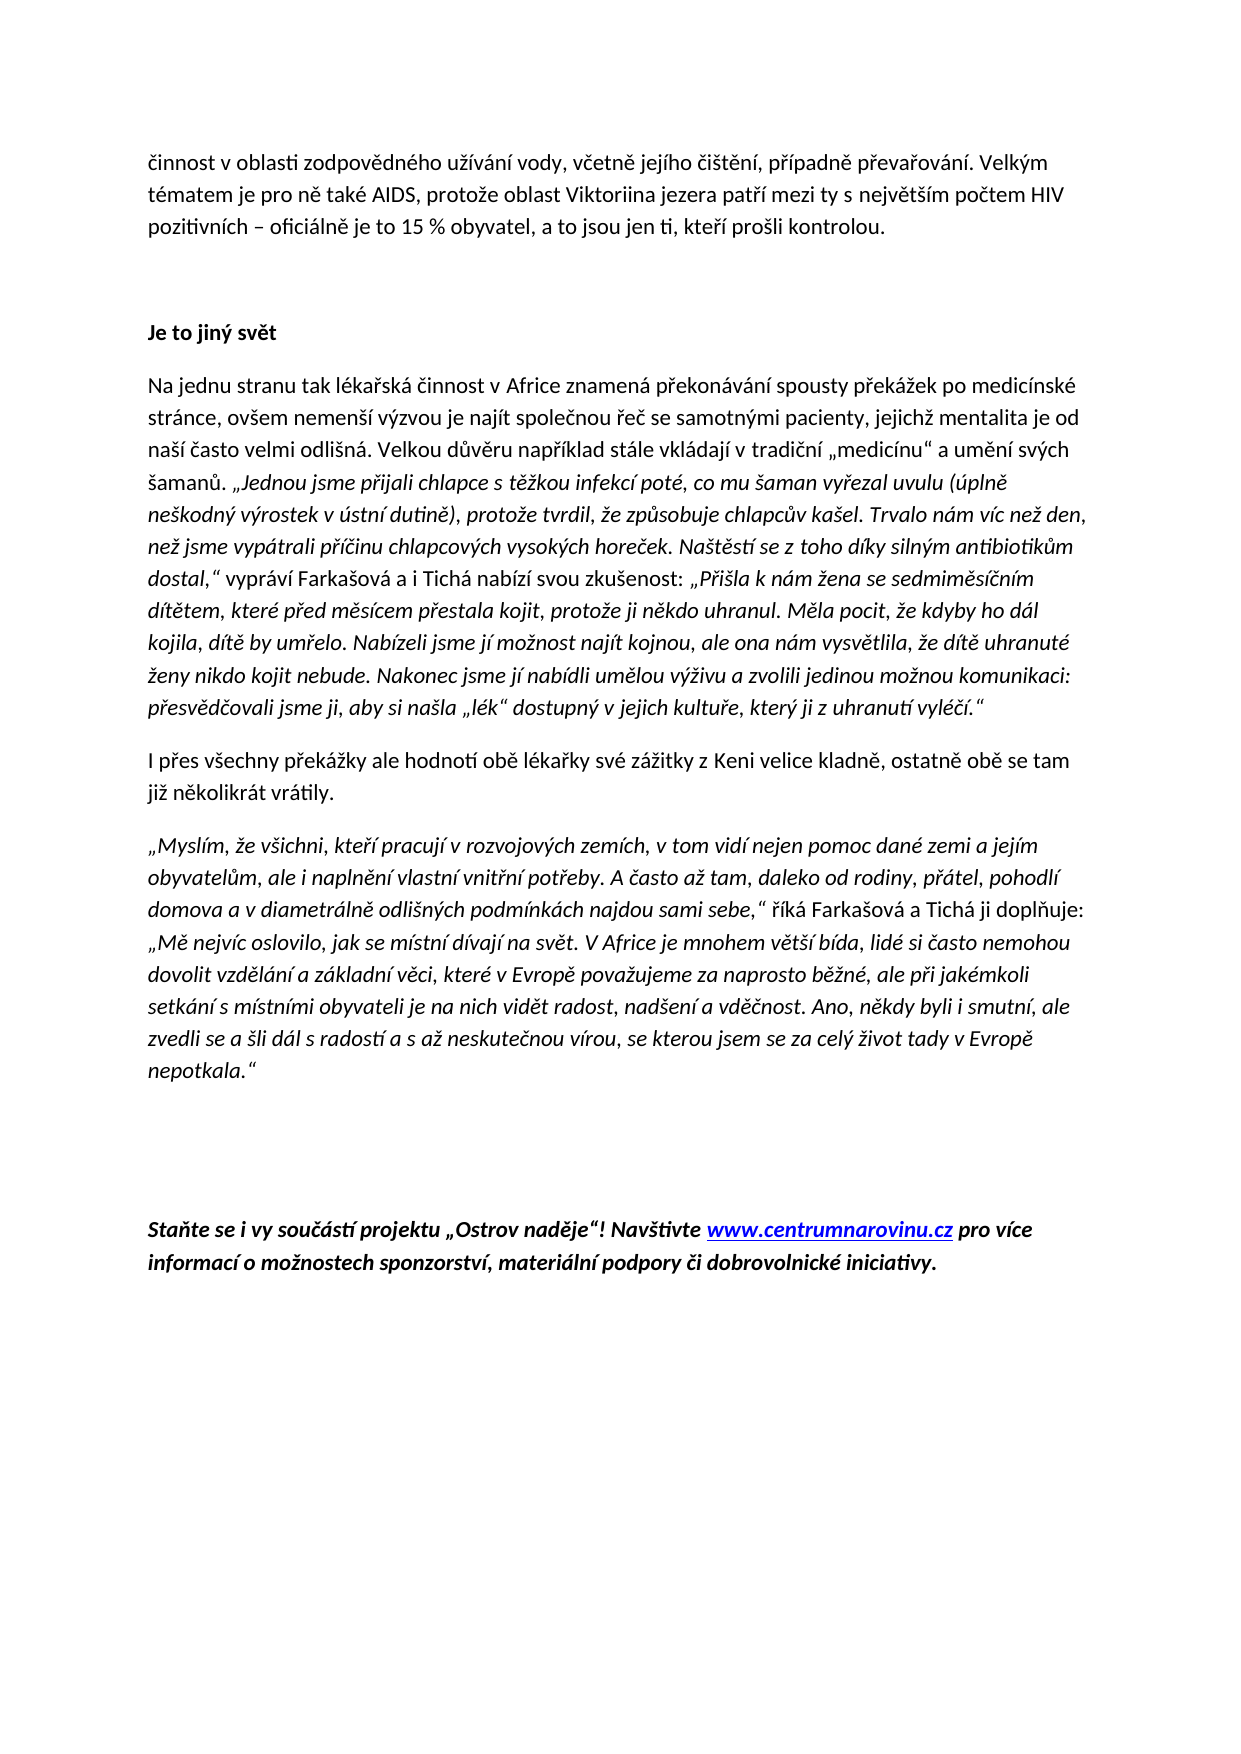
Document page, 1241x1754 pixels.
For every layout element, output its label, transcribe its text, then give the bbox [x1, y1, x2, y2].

text Staňte se i vy součástí projektu „Ostrov naděje“! Navštivte www.centrumnarovinu.cz pro více informací o možnostech sponzorství, materiální podpory či dobrovolnické iniciativy. [148, 1216, 1093, 1276]
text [148, 148, 1093, 240]
text Je to jiný svět [148, 318, 1093, 346]
text „Myslím, že všichni, kteří pracují v rozvojových zemích, v tom vidí nejen pomoc dané zemi a jejím obyvatelům, ale i naplnění vlastní vnitřní potřeby. A často až tam, daleko od rodiny, přátel, pohodlí domova a v diametrálně odlišných podmínkách najdou sami sebe,“ říká Farkašová a Tichá ji doplňuje: „Mě nejvíc oslovilo, jak se místní dívají na svět. V Africe je mnohem větší bída, lidé si často nemohou dovolit vzdělání a základní věci, které v Evropě považujeme za naprosto běžné, ale při jakémkoli setkání s místními obyvateli je na nich vidět radost, nadšení a vděčnost. Ano, někdy byli i smutní, ale zvedli se a šli dál s radostí a s až neskutečnou vírou, se kterou jsem se za celý život tady v Evropě nepotkala.“ [148, 831, 1093, 1084]
text Na jednu stranu tak lékařská činnost v Africe znamená překonávání spousty překážek po medicínské stránce, ovšem nemenší výzvou je najít společnou řeč se samotnými pacienty, jejichž mentalita je od naší často velmi odlišná. Velkou důvěru například stále vkládají v tradiční „medicínu“ a umění svých šamanů. „Jednou jsme přijali chlapce s těžkou infekcí poté, co mu šaman vyřezal uvulu (úplně neškodný výrostek v ústní dutině), protože tvrdil, že způsobuje chlapcův kašel. Trvalo nám víc než den, než jsme vypátrali příčinu chlapcových vysokých horeček. Naštěstí se z toho díky silným antibiotikům dostal,“ vypráví Farkašová a i Tichá nabízí svou zkušenost: „Přišla k nám žena se sedmiměsíčním dítětem, které před měsícem přestala kojit, protože ji někdo uhranul. Měla pocit, že kdyby ho dál kojila, dítě by umřelo. Nabízeli jsme jí možnost najít kojnou, ale ona nám vysvětlila, že dítě uhranuté ženy nikdo kojit nebude. Nakonec jsme jí nabídli umělou výživu a zvolili jedinou možnou komunikaci: přesvědčovali jsme ji, aby si našla „lék“ dostupný v jejich kultuře, který ji z uhranutí vyléčí.“ [148, 371, 1093, 721]
text I přes všechny překážky ale hodnotí obě lékařky své zážitky z Keni velice kladně, ostatně obě se tam již několikrát vrátily. [148, 746, 1093, 806]
